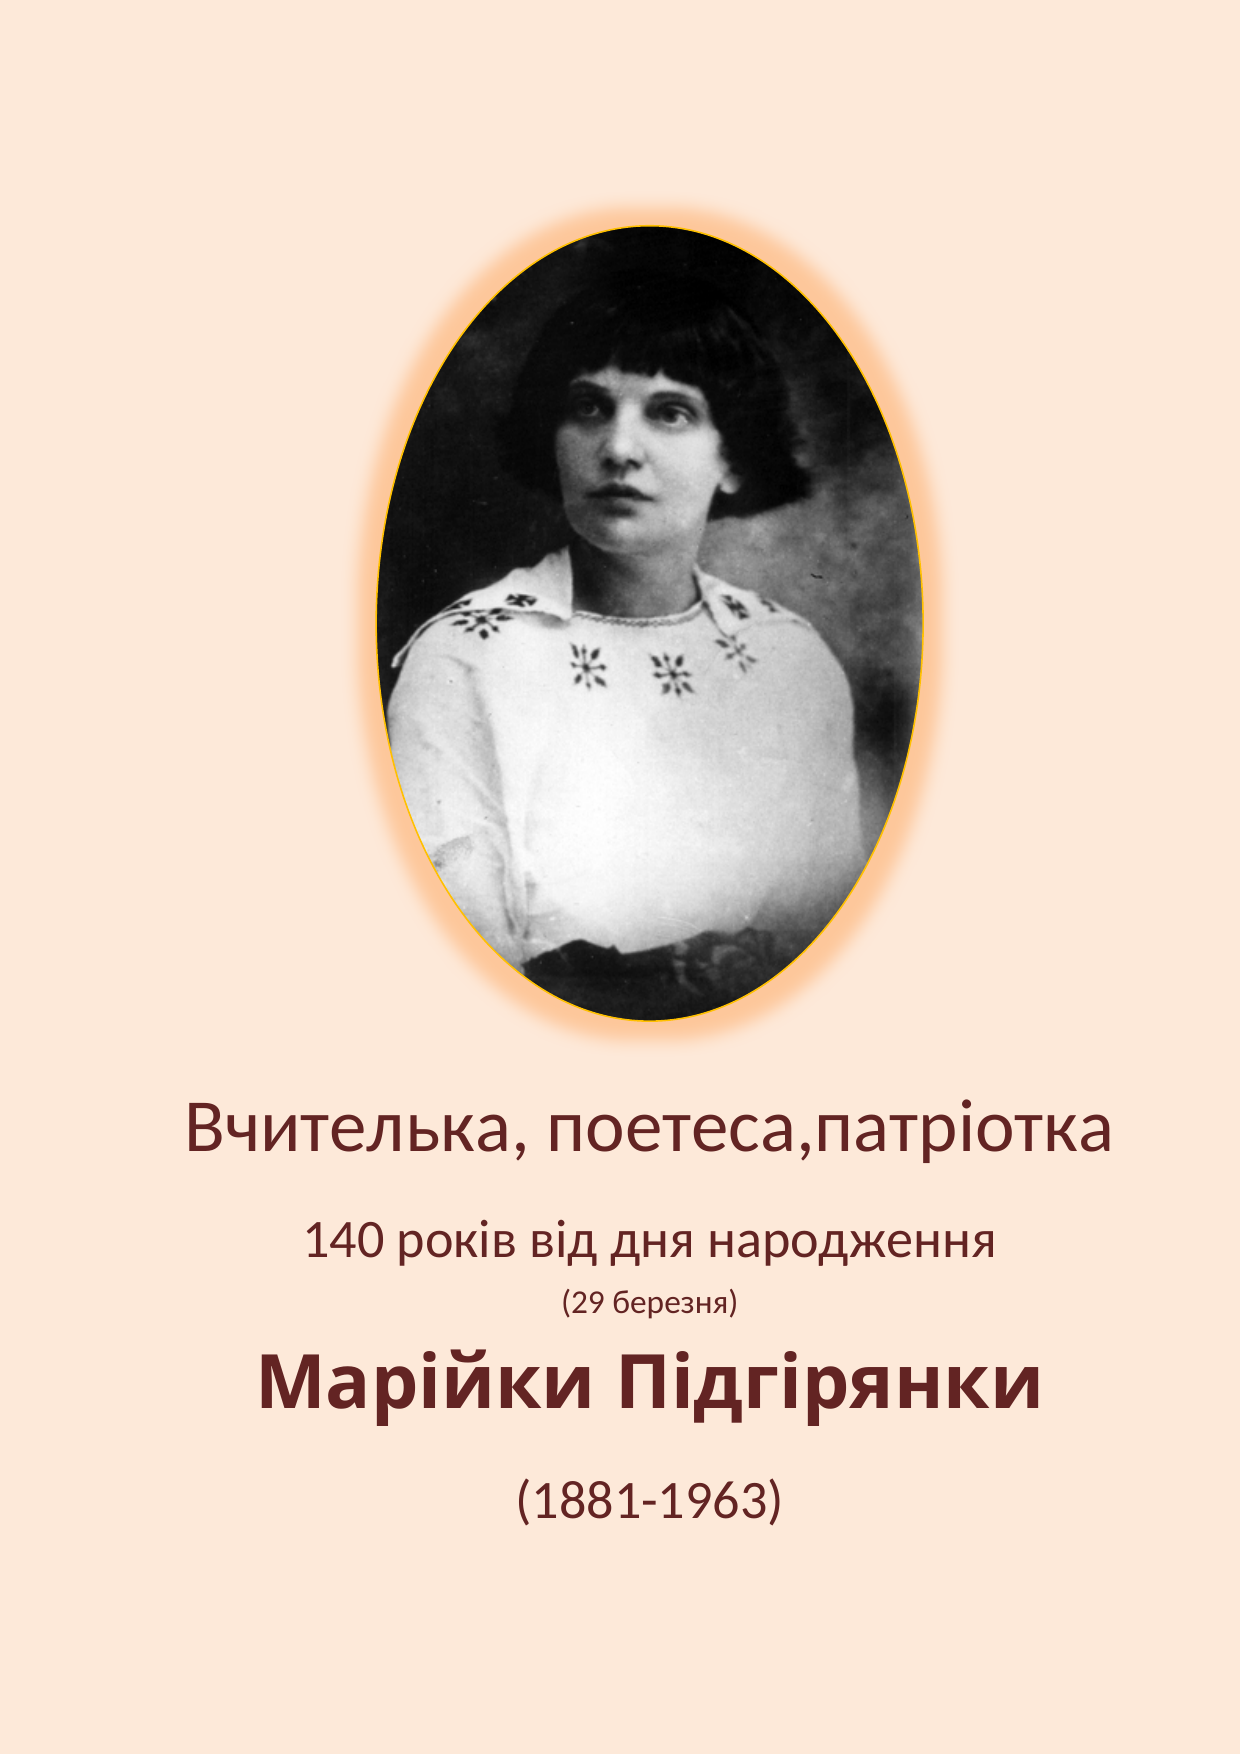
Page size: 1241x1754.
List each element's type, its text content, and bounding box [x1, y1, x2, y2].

text 140 років від дня народження [148, 1205, 1152, 1271]
text (1881-1963) [148, 1466, 1152, 1532]
text (29 березня) [148, 1281, 1152, 1322]
text Марійки Підгірянки [148, 1328, 1152, 1430]
picture [377, 227, 922, 1020]
text Вчителька, поетеса,патріотка [148, 1079, 1152, 1171]
